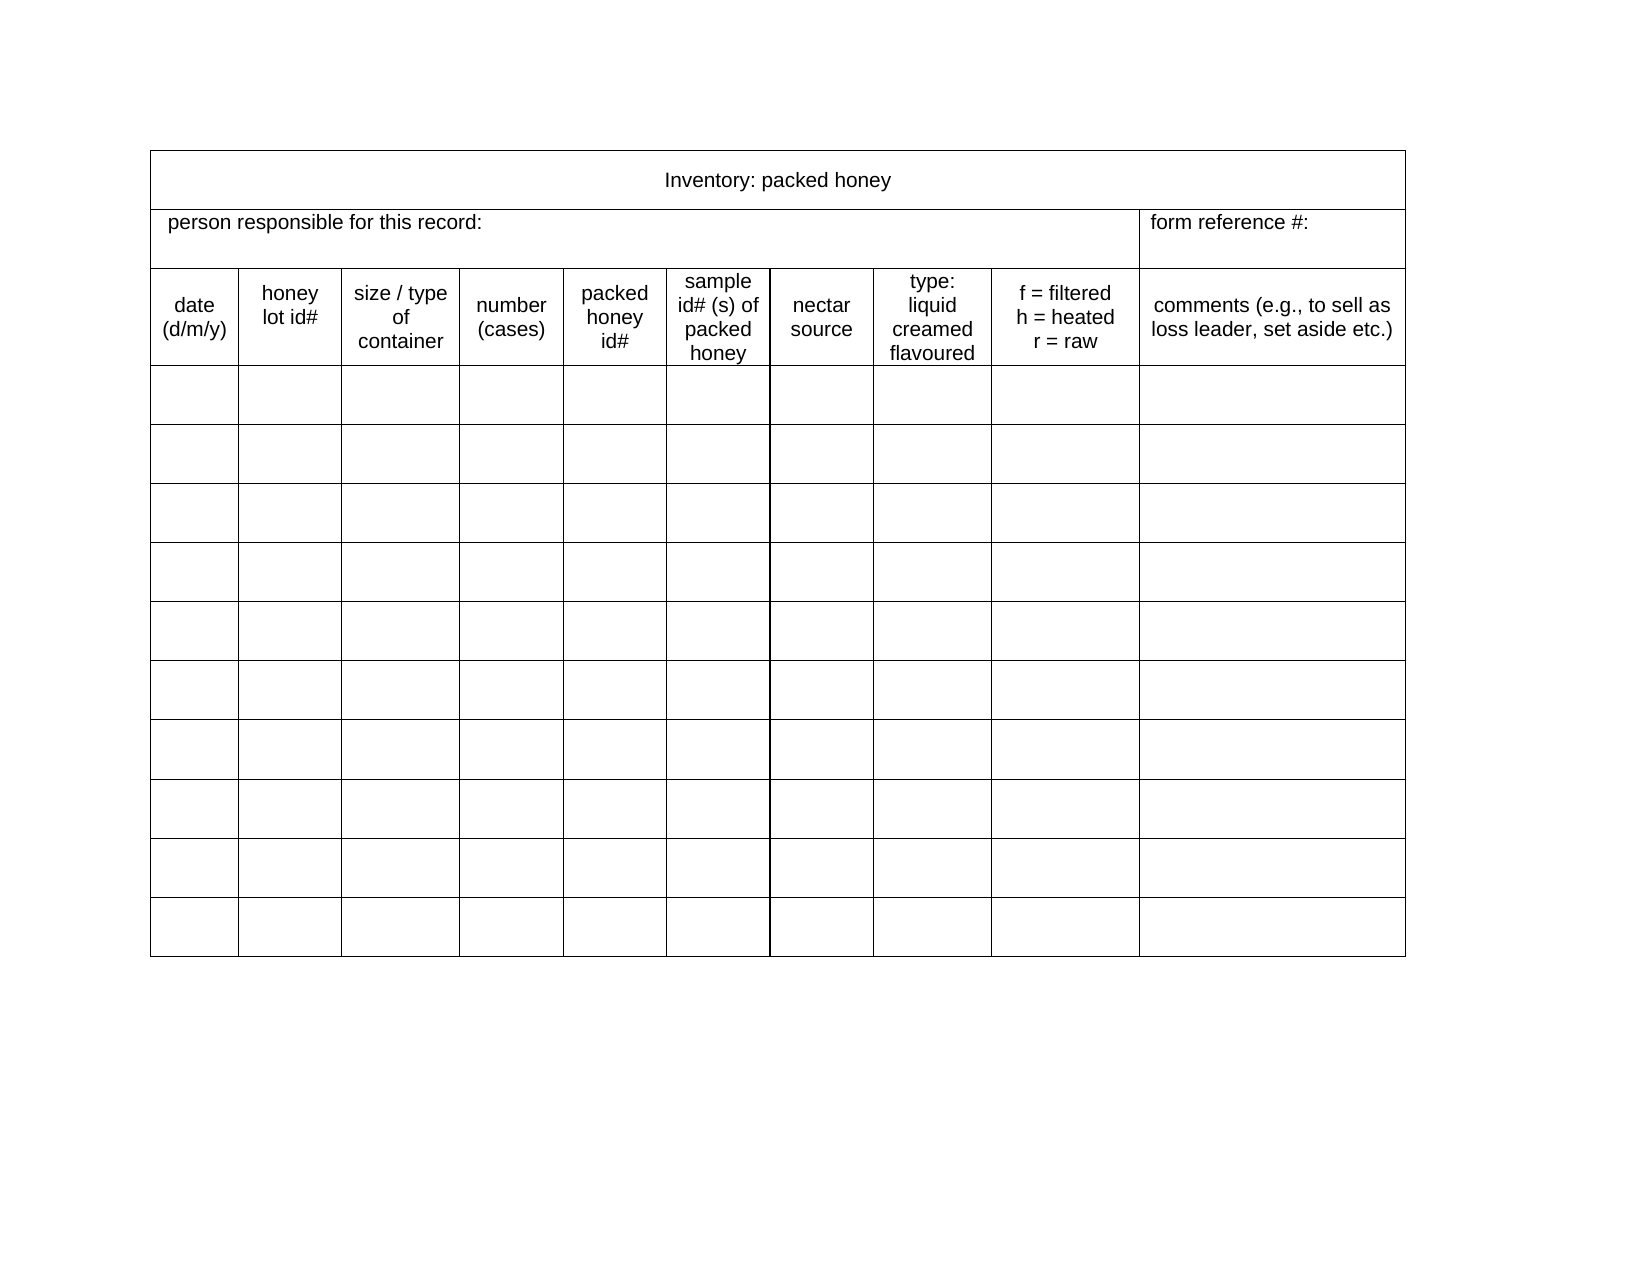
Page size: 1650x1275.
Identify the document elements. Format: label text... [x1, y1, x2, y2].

table_cell size / type of container [342, 269, 459, 365]
table_cell [1140, 661, 1405, 719]
table_cell [460, 780, 563, 837]
table_cell [1140, 366, 1405, 424]
table_cell [771, 839, 873, 897]
table_cell [874, 661, 991, 719]
table_cell [1140, 543, 1405, 601]
table_cell number (cases) [460, 269, 563, 365]
table_cell [992, 425, 1139, 483]
table_cell [239, 898, 341, 956]
table_cell [239, 425, 341, 483]
table_cell sample id# (s) of packed honey [667, 269, 769, 365]
table_cell comments (e.g., to sell as loss leader, set aside etc.) [1140, 269, 1405, 365]
table_cell [460, 602, 563, 660]
table_cell [564, 898, 666, 956]
table_cell [874, 720, 991, 778]
table_cell [667, 484, 769, 542]
table_cell [342, 720, 459, 778]
table_cell [239, 720, 341, 778]
table_cell [771, 661, 873, 719]
table_cell [460, 366, 563, 424]
table_cell [564, 425, 666, 483]
table_cell nectar source [771, 269, 873, 365]
table_cell [667, 661, 769, 719]
table_cell date (d/m/y) [151, 269, 238, 365]
table_cell [667, 425, 769, 483]
table_cell [667, 602, 769, 660]
table_cell [239, 780, 341, 837]
table_cell [564, 720, 666, 778]
table_cell [151, 366, 238, 424]
table_cell [874, 839, 991, 897]
table_cell [151, 780, 238, 837]
table_cell [771, 898, 873, 956]
table_cell [342, 661, 459, 719]
table_cell form reference #: [1140, 210, 1405, 268]
table_cell [460, 425, 563, 483]
table_cell [874, 780, 991, 837]
table_cell [342, 898, 459, 956]
table_cell [151, 602, 238, 660]
table_cell [874, 898, 991, 956]
table_cell [564, 543, 666, 601]
table_cell [564, 661, 666, 719]
table_cell [992, 898, 1139, 956]
table_cell [342, 780, 459, 837]
table_cell [342, 543, 459, 601]
table_cell [992, 661, 1139, 719]
table_cell [342, 425, 459, 483]
table_cell [771, 602, 873, 660]
table_cell [460, 484, 563, 542]
table_cell [874, 425, 991, 483]
table_cell [564, 484, 666, 542]
table_cell [239, 484, 341, 542]
table_cell [342, 366, 459, 424]
table_cell person responsible for this record: [151, 210, 1139, 268]
table_cell [992, 780, 1139, 837]
table_cell [771, 543, 873, 601]
table_cell [1140, 425, 1405, 483]
table_cell [564, 366, 666, 424]
table_header Inventory: packed honey [151, 151, 1405, 209]
table_cell [992, 839, 1139, 897]
table_cell [667, 898, 769, 956]
table_cell [151, 661, 238, 719]
table_cell [460, 898, 563, 956]
table_cell [239, 543, 341, 601]
table_cell [874, 366, 991, 424]
table_cell [874, 543, 991, 601]
table_cell type: liquid creamed flavoured [874, 269, 991, 365]
table_cell [992, 484, 1139, 542]
table_cell [667, 839, 769, 897]
table_cell [1140, 484, 1405, 542]
table_cell [1140, 602, 1405, 660]
table_cell [151, 484, 238, 542]
table_cell [771, 366, 873, 424]
table_cell [1140, 839, 1405, 897]
table_cell [151, 898, 238, 956]
table_cell [992, 366, 1139, 424]
table_cell [460, 543, 563, 601]
table_cell [1140, 780, 1405, 837]
table_cell f = filtered h = heated r = raw [992, 269, 1139, 365]
table_cell [771, 484, 873, 542]
table_cell packed honey id# [564, 269, 666, 365]
table_cell [771, 425, 873, 483]
table_cell [151, 425, 238, 483]
table_cell [564, 839, 666, 897]
table_cell [1140, 898, 1405, 956]
table_cell [771, 720, 873, 778]
table_cell [667, 780, 769, 837]
table_cell [771, 780, 873, 837]
table_cell [151, 720, 238, 778]
table_cell [460, 661, 563, 719]
table_cell [874, 602, 991, 660]
table_cell [564, 780, 666, 837]
table_cell [239, 839, 341, 897]
table_cell [239, 661, 341, 719]
table_cell [342, 484, 459, 542]
table_cell [667, 543, 769, 601]
table_cell honey lot id# [239, 269, 341, 365]
table_cell [342, 839, 459, 897]
table_cell [460, 839, 563, 897]
table_cell [151, 543, 238, 601]
table_cell [874, 484, 991, 542]
table_cell [992, 602, 1139, 660]
table_cell [992, 543, 1139, 601]
table_cell [460, 720, 563, 778]
table_cell [667, 720, 769, 778]
table_cell [151, 839, 238, 897]
table_cell [564, 602, 666, 660]
table_cell [667, 366, 769, 424]
table_cell [342, 602, 459, 660]
table_cell [992, 720, 1139, 778]
table_cell [1140, 720, 1405, 778]
table_cell [239, 602, 341, 660]
table_cell [239, 366, 341, 424]
